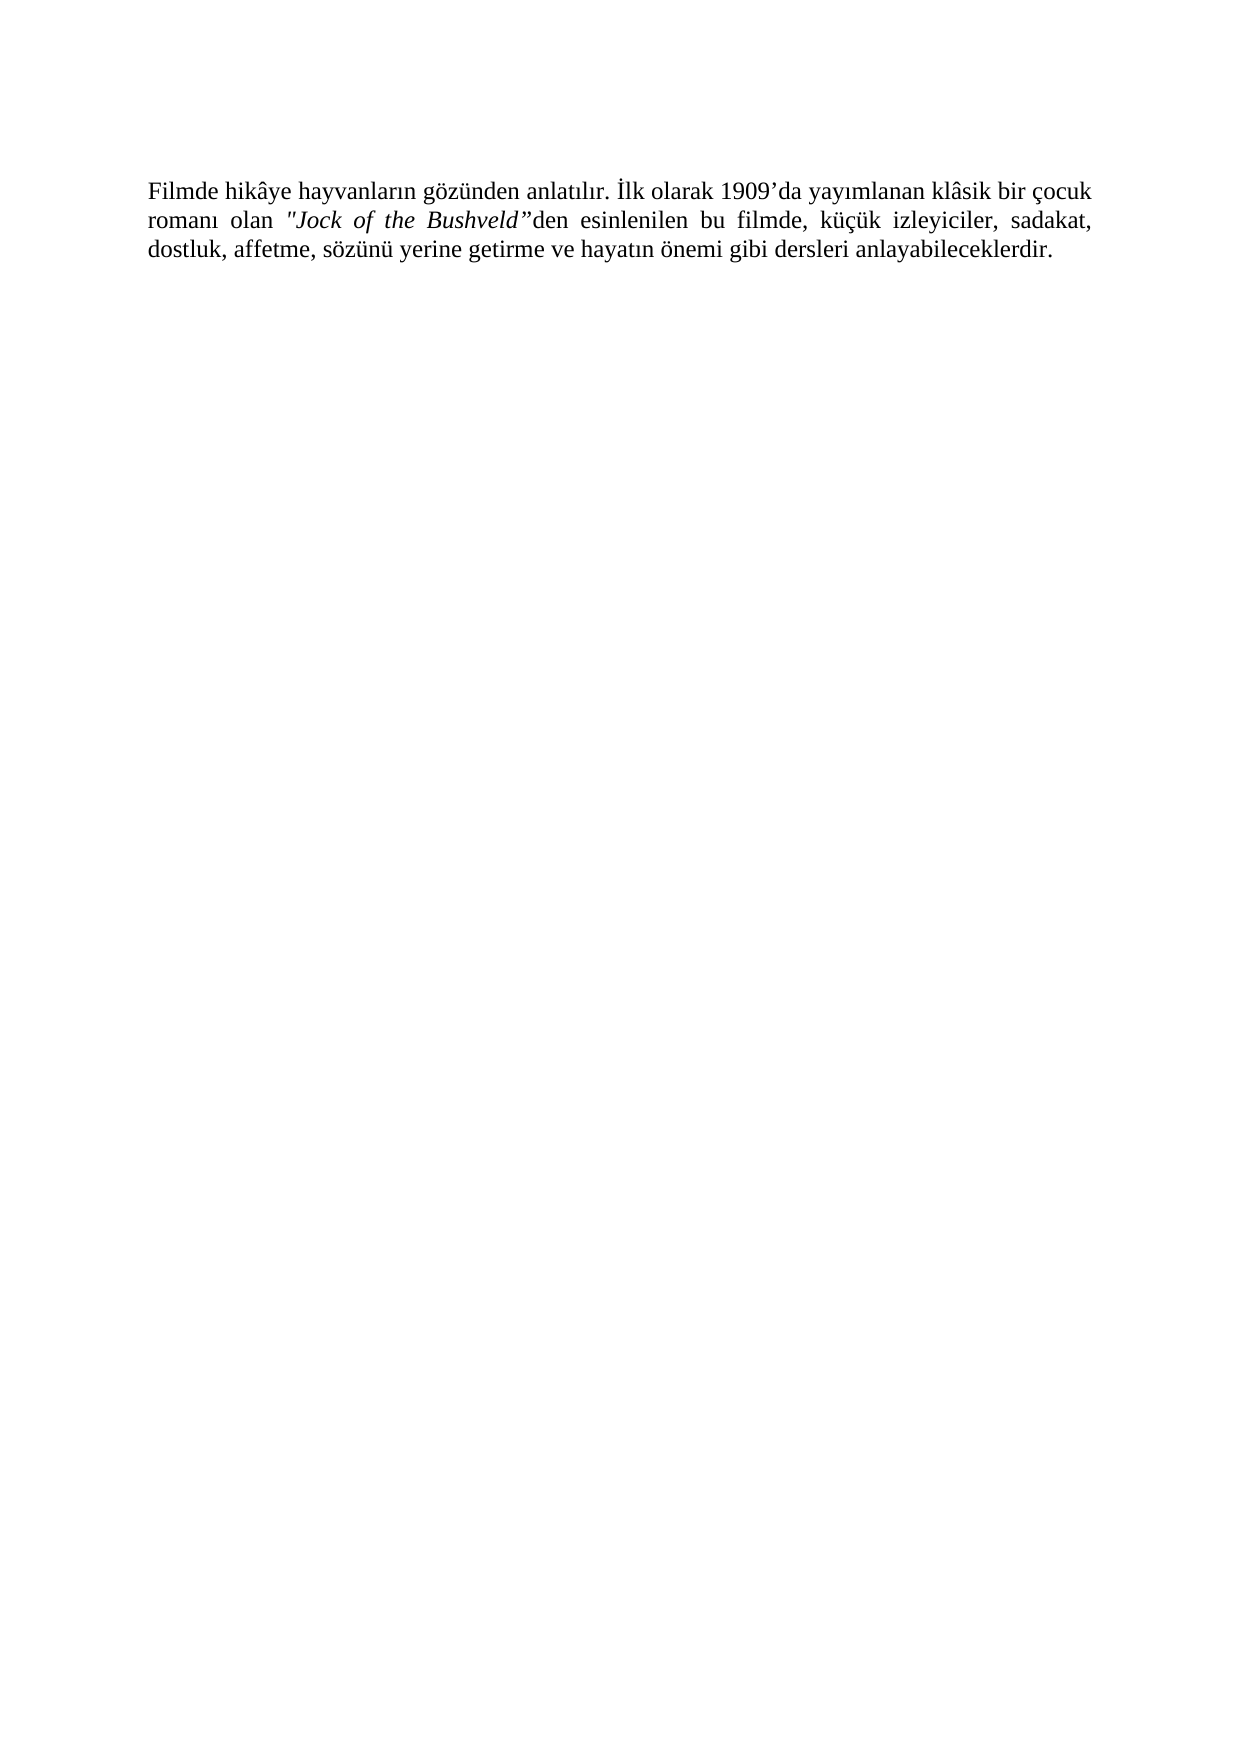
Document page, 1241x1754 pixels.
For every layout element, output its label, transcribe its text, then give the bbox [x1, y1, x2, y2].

text Filmde hikâye hayvanların gözünden anlatılır. İlk olarak 1909’da yayımlanan klâsik bir çocuk romanı olan "Jock of the Bushveld”den esinlenilen bu filmde, küçük izleyiciler, sadakat, dostluk, affetme, sözünü yerine getirme ve hayatın önemi gibi dersleri anlayabileceklerdir. [148, 176, 1093, 263]
